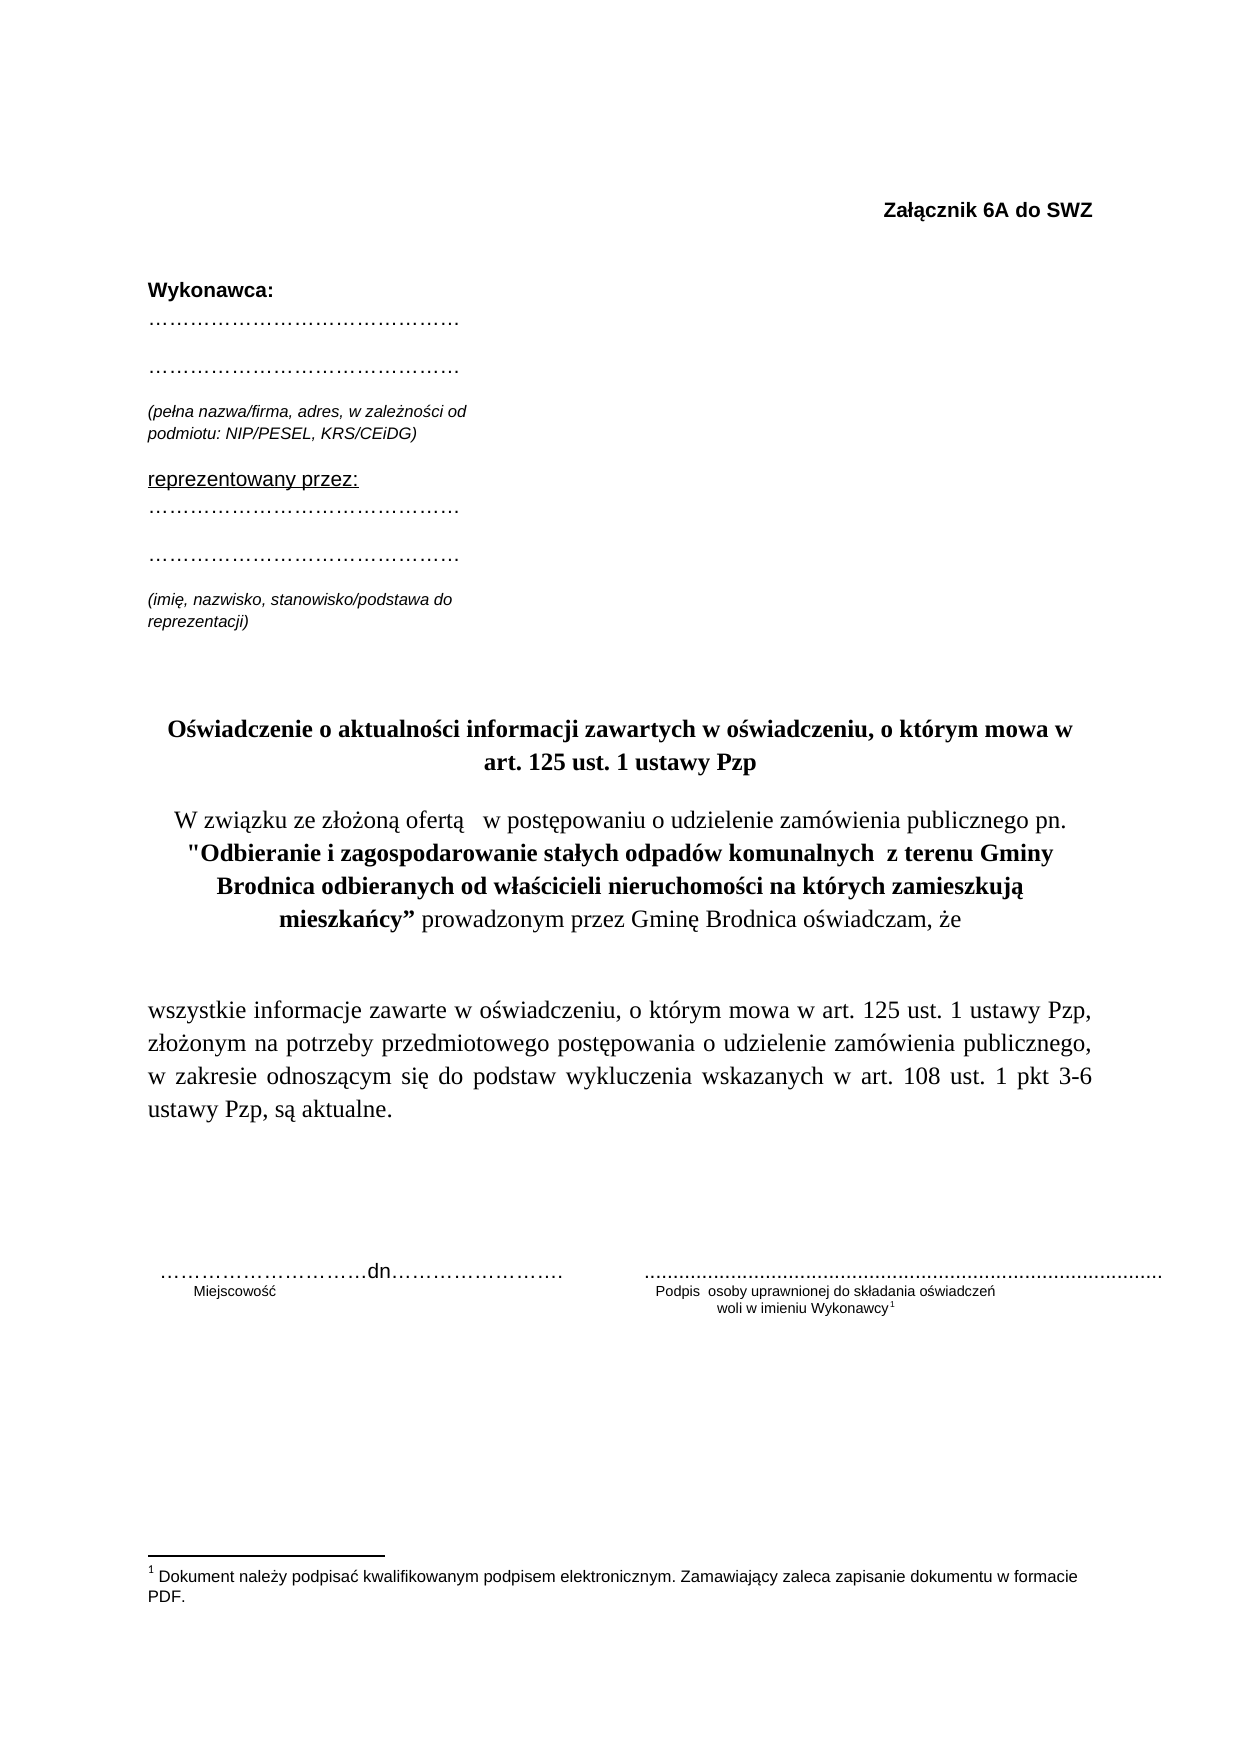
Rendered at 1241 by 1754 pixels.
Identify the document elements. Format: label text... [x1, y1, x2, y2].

text woli w imieniu Wykonawcy [148, 1299, 1196, 1316]
text wszystkie informacje zawarte w oświadczeniu, o którym mowa w art. 125 ust. 1 ustawy Pzp, złożonym na potrzeby przedmiotowego postępowania o udzielenie zamówienia publicznego, w zakresie odnoszącym się do podstaw wykluczenia wskazanych w art. 108 ust. 1 pkt 3-6 ustawy Pzp, są aktualne. [148, 995, 1093, 1123]
text Miejscowość Podpis osoby uprawnionej do składania oświadczeń [148, 1283, 1196, 1299]
text Wykonawca: [148, 278, 1093, 302]
text Oświadczenie o aktualności informacji zawartych w oświadczeniu, o którym mowa w art. 125 ust. 1 ustawy Pzp [148, 714, 1093, 776]
text ……………………………………………………………………………… [148, 494, 472, 566]
text ……………………………………………………………………………… [148, 306, 472, 378]
text Załącznik 6A do SWZ [148, 198, 1093, 222]
text W związku ze złożoną ofertą w postępowaniu o udzielenie zamówienia publicznego pn. "Odbieranie i zagospodarowanie stałych odpadów komunalnych z terenu Gminy Brodnica odbieranych od właścicieli nieruchomości na których zamieszkują mieszkańcy” prowadzonym przez Gminę Brodnica oświadczam, że [148, 805, 1093, 933]
text (imię, nazwisko, stanowisko/podstawa do reprezentacji) [148, 590, 472, 631]
text …………………………dn……………………. .......................................................................................... [148, 1259, 1196, 1283]
text reprezentowany przez: [148, 466, 1093, 490]
text (pełna nazwa/firma, adres, w zależności od podmiotu: NIP/PESEL, KRS/CEiDG) [148, 402, 472, 443]
